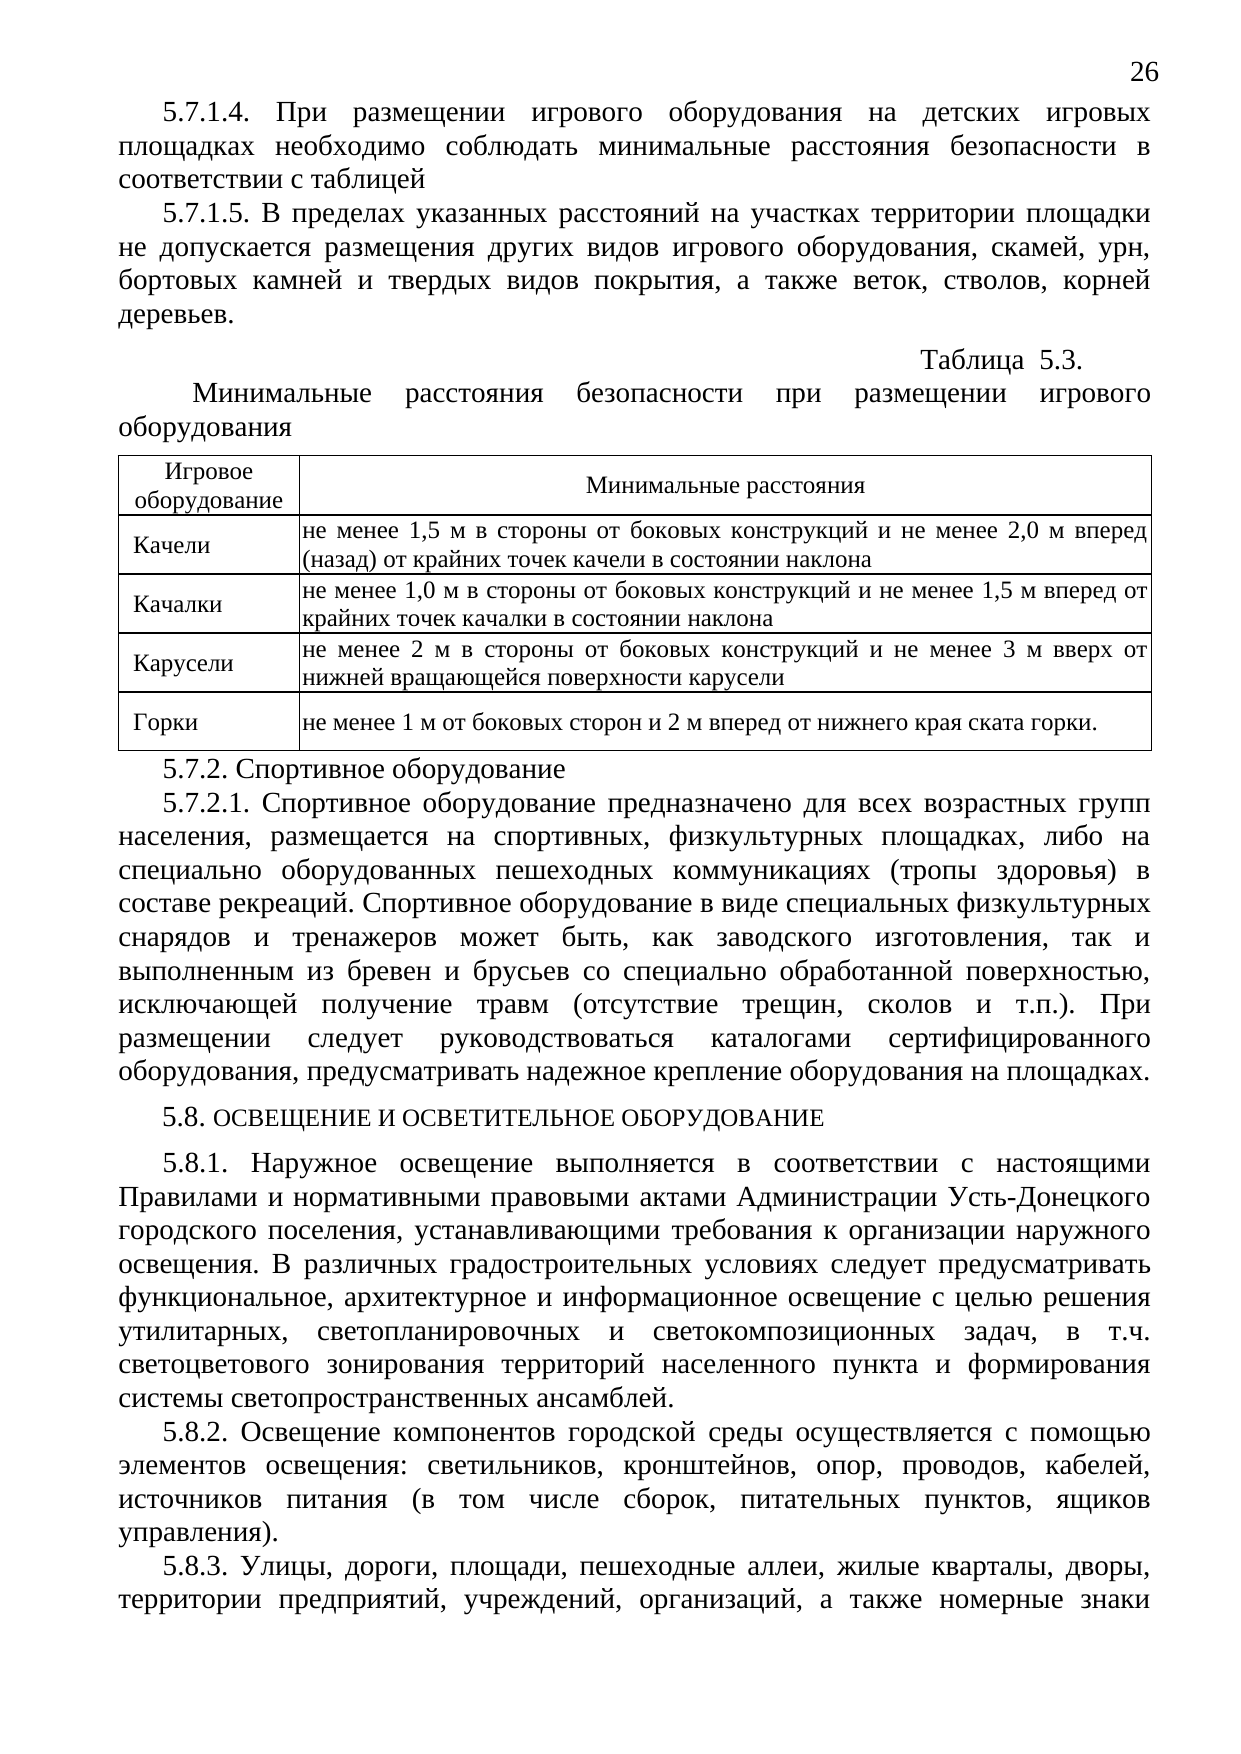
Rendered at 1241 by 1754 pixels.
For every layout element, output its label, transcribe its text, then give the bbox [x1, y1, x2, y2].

text Минимальные расстояния безопасности при размещении игрового оборудования [118, 375, 1152, 442]
table_cell Качалки [119, 575, 299, 632]
table_header Минимальные расстояния [300, 456, 1151, 514]
text 5.7.1.5. В пределах указанных расстояний на участках территории площадки не допускается размещения других видов игрового оборудования, скамей, урн, бортовых камней и твердых видов покрытия, а также веток, стволов, корней деревьев. [118, 195, 1152, 329]
table_cell Горки [119, 693, 299, 750]
text Таблица 5.3. [118, 342, 1152, 375]
table_cell не менее в стороны от боковых конструкций и не менее вверх от нижней вращающейся поверхности карусели [300, 634, 1151, 691]
table_cell не менее в стороны от боковых конструкций и не менее вперед от крайних точек качалки в состоянии наклона [300, 575, 1151, 632]
table_header Игровое оборудование [119, 456, 299, 514]
text 5.7.2. Спортивное оборудование [118, 751, 1152, 785]
table_cell не менее от боковых сторон и вперед от нижнего края ската горки. [300, 693, 1151, 750]
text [118, 1548, 1152, 1615]
text 5.8.2. Освещение компонентов городской среды осуществляется с помощью элементов освещения: светильников, кронштейнов, опор, проводов, кабелей, источников питания (в том числе сборок, питательных пунктов, ящиков управления). [118, 1414, 1152, 1548]
text 5.7.2.1. Спортивное оборудование предназначено для всех возрастных групп населения, размещается на спортивных, физкультурных площадках, либо на специально оборудованных пешеходных коммуникациях (тропы здоровья) в составе рекреаций. Спортивное оборудование в виде специальных физкультурных снарядов и тренажеров может быть, как заводского изготовления, так и выполненным из бревен и брусьев со специально обработанной поверхностью, исключающей получение травм (отсутствие трещин, сколов и т.п.). При размещении следует руководствоваться каталогами сертифицированного оборудования, предусматривать надежное крепление оборудования на площадках. [118, 785, 1152, 1087]
subtitle 5.8. ОСВЕЩЕНИЕ И ОСВЕТИТЕЛЬНОЕ ОБОРУДОВАНИЕ [118, 1099, 1152, 1133]
text 5.7.1.4. При размещении игрового оборудования на детских игровых площадках необходимо соблюдать минимальные расстояния безопасности в соответствии с таблицей [118, 94, 1152, 195]
table_cell Качели [119, 516, 299, 573]
text 5.8.1. Наружное освещение выполняется в соответствии с настоящими Правилами и нормативными правовыми актами Администрации Усть-Донецкого городского поселения, устанавливающими требования к организации наружного освещения. В различных градостроительных условиях следует предусматривать функциональное, архитектурное и информационное освещение с целью решения утилитарных, светопланировочных и светокомпозиционных задач, в т.ч. светоцветового зонирования территорий населенного пункта и формирования системы светопространственных ансамблей. [118, 1145, 1152, 1414]
table_cell не менее в стороны от боковых конструкций и не менее вперед (назад) от крайних точек качели в состоянии наклона [300, 516, 1151, 573]
table_cell Карусели [119, 634, 299, 691]
